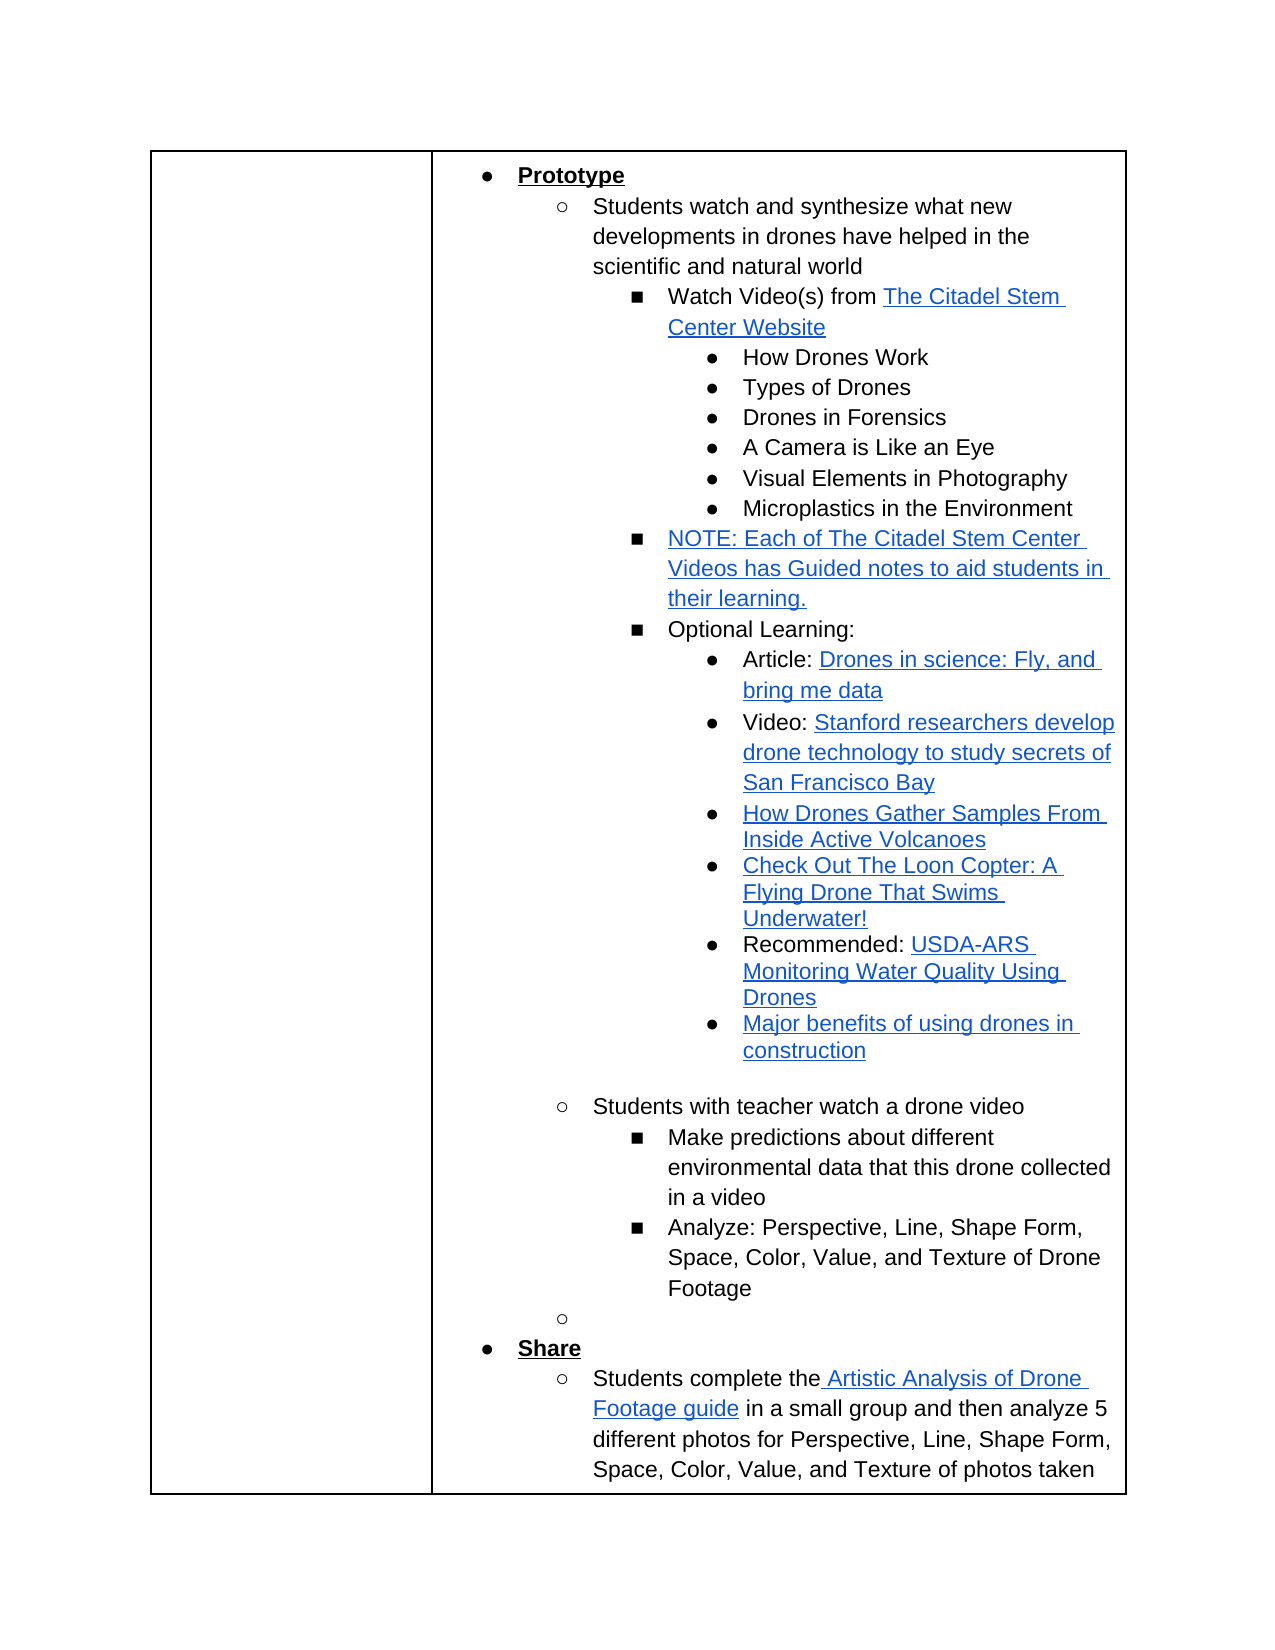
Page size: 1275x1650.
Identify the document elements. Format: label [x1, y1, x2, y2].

table_cell [433, 152, 1125, 1493]
table_cell [152, 152, 431, 1493]
